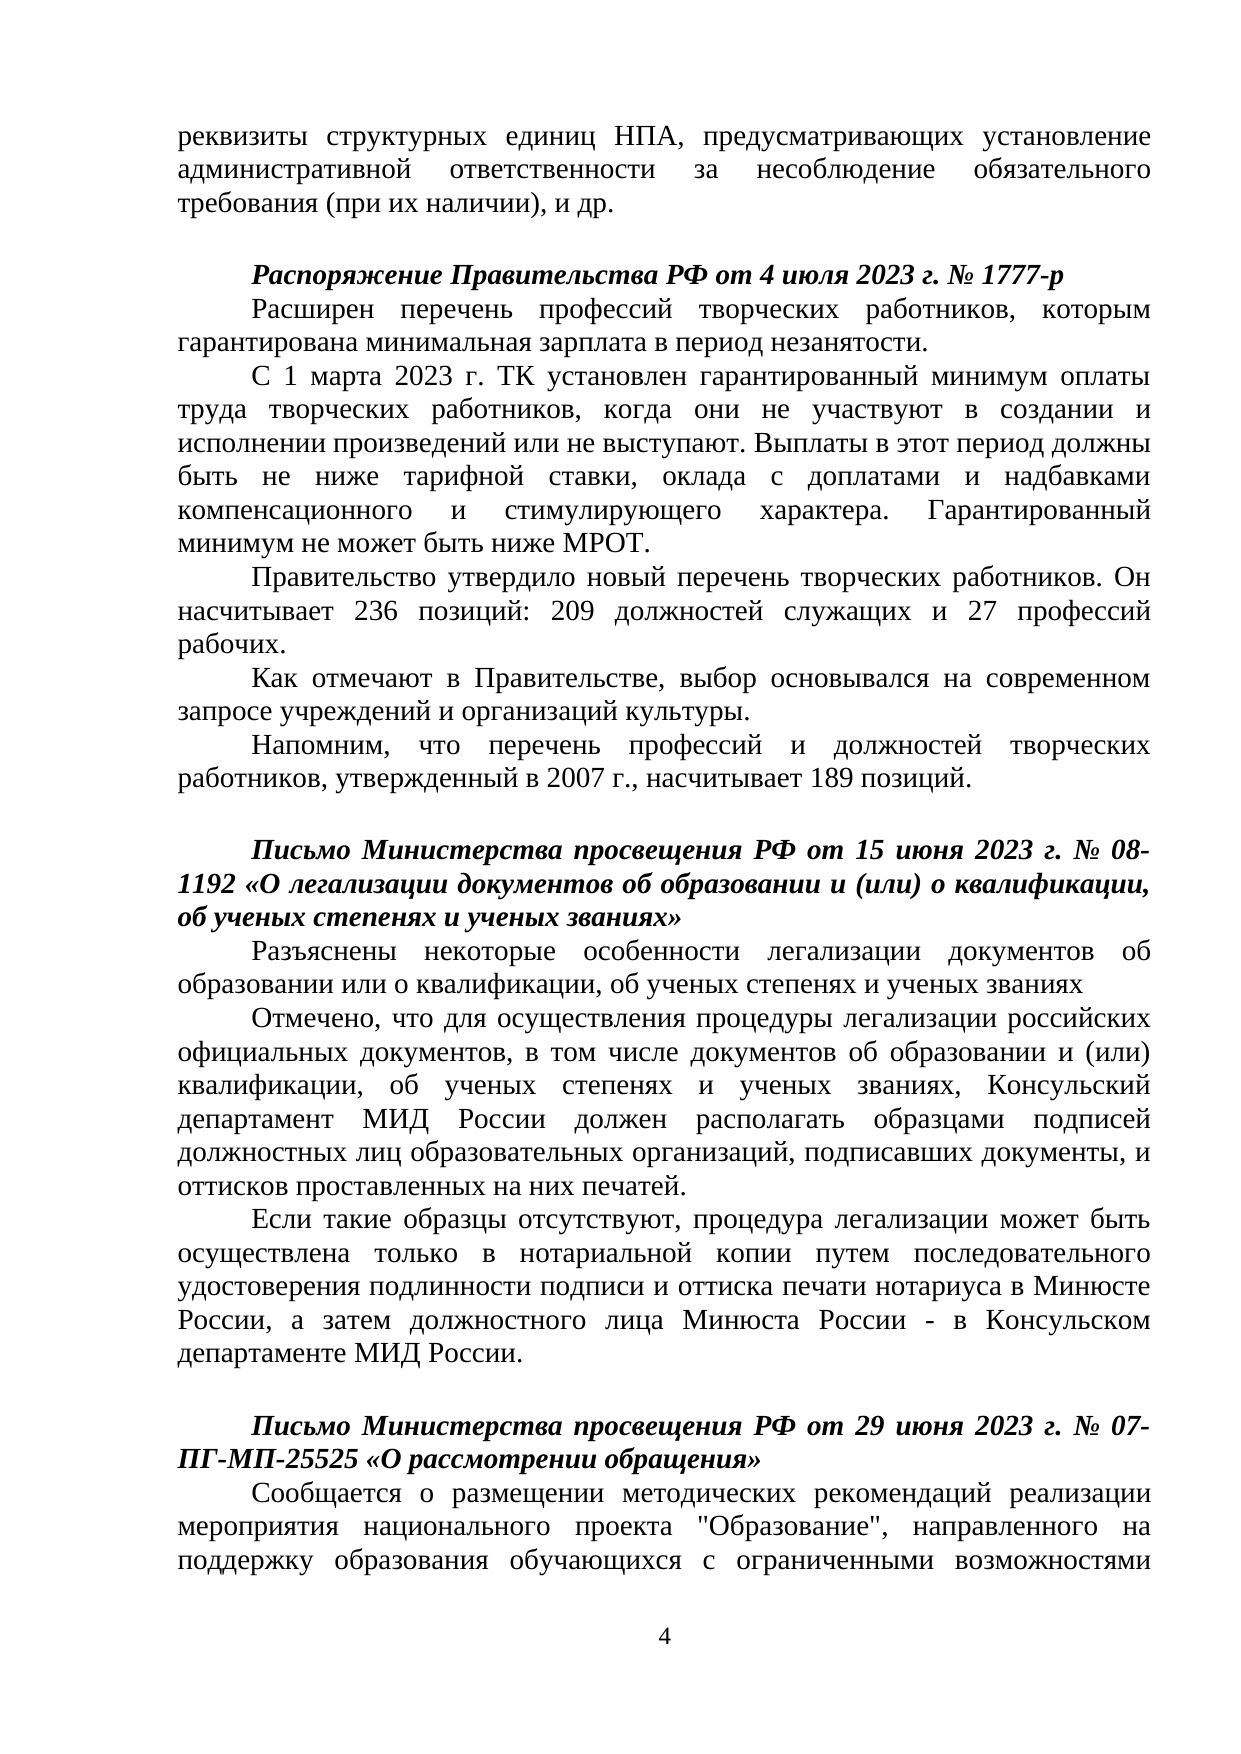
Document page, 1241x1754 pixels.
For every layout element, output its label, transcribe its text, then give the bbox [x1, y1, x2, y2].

text Письмо Министерства просвещения РФ от 29 июня 2023 г. № 07-ПГ-МП-25525 «О рассмотрении обращения» [177, 1408, 1152, 1475]
text С 1 марта 2023 г. ТК установлен гарантированный минимум оплаты труда творческих работников, когда они не участвуют в создании и исполнении произведений или не выступают. Выплаты в этот период должны быть не ниже тарифной ставки, оклада с доплатами и надбавками компенсационного и стимулирующего характера. Гарантированный минимум не может быть ниже МРОТ. [177, 358, 1152, 559]
text Распоряжение Правительства РФ от 4 июля 2023 г. № 1777-р [177, 257, 1152, 291]
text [177, 118, 1152, 219]
text Напомним, что перечень профессий и должностей творческих работников, утвержденный в 2007 г., насчитывает 189 позиций. [177, 727, 1152, 794]
text Если такие образцы отсутствуют, процедура легализации может быть осуществлена только в нотариальной копии путем последовательного удостоверения подлинности подписи и оттиска печати нотариуса в Минюсте России, а затем должностного лица Минюста России - в Консульском департаменте МИД России. [177, 1201, 1152, 1369]
text Отмечено, что для осуществления процедуры легализации российских официальных документов, в том числе документов об образовании и (или) квалификации, об ученых степенях и ученых званиях, Консульский департамент МИД России должен располагать образцами подписей должностных лиц образовательных организаций, подписавших документы, и оттисков проставленных на них печатей. [177, 1000, 1152, 1201]
text Разъяснены некоторые особенности легализации документов об образовании или о квалификации, об ученых степенях и ученых званиях [177, 933, 1152, 1000]
text Письмо Министерства просвещения РФ от 15 июня 2023 г. № 08-1192 «О легализации документов об образовании и (или) о квалификации, об ученых степенях и ученых званиях» [177, 832, 1152, 933]
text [177, 1475, 1152, 1575]
text Правительство утвердило новый перечень творческих работников. Он насчитывает 236 позиций: 209 должностей служащих и 27 профессий рабочих. [177, 559, 1152, 660]
text Расширен перечень профессий творческих работников, которым гарантирована минимальная зарплата в период незанятости. [177, 291, 1152, 358]
text Как отмечают в Правительстве, выбор основывался на современном запросе учреждений и организаций культуры. [177, 660, 1152, 727]
